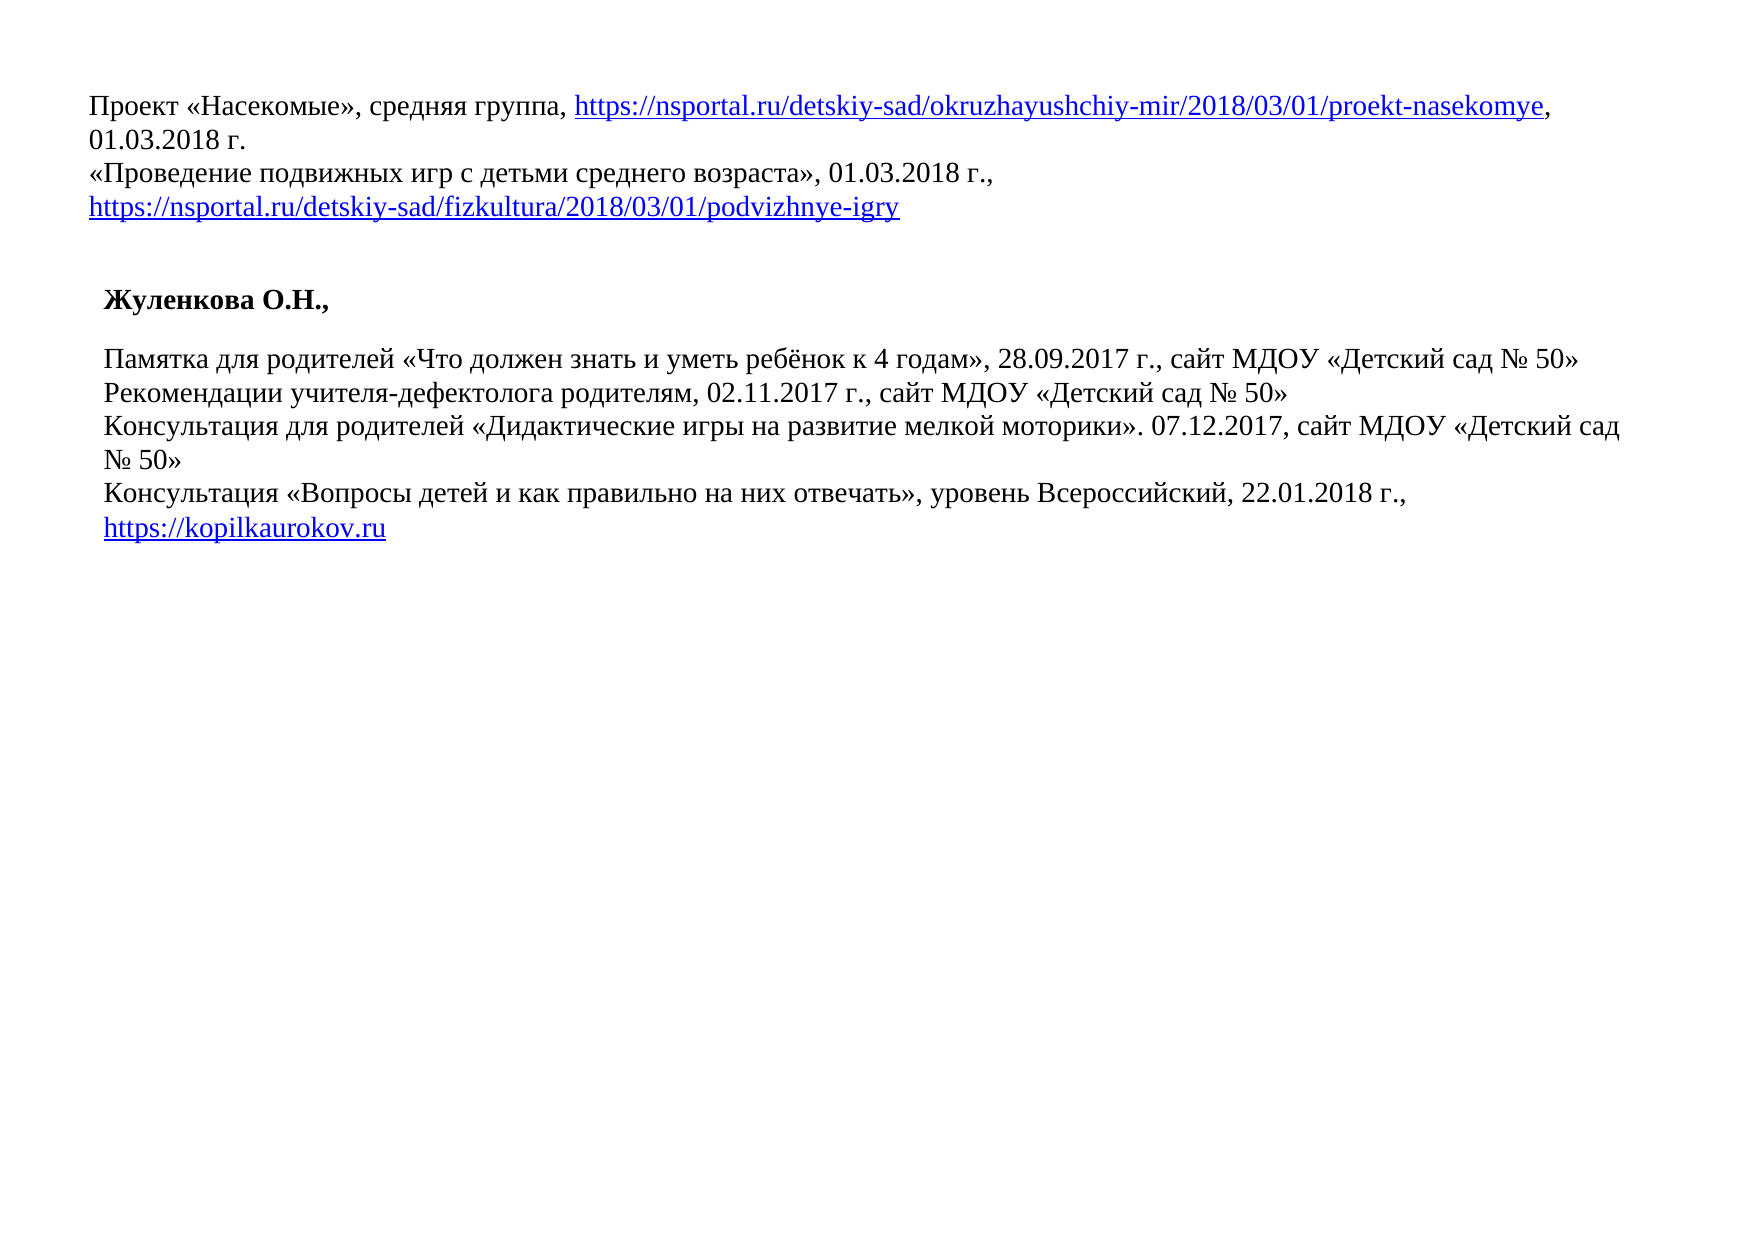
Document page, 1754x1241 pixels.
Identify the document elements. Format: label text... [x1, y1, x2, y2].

text Памятка для родителей «Что должен знать и уметь ребёнок к 4 годам», 28.09.2017 г., сайт МДОУ «Детский сад № 50» [103, 341, 1636, 375]
text Жуленкова О.Н., [103, 282, 1636, 316]
text Проект «Насекомые», средняя группа, https://nsportal.ru/detskiy-sad/okruzhayushchiy-mir/2018/03/01/proekt-nasekomye, 01.03.2018 г. [88, 88, 1636, 156]
text Консультация «Вопросы детей и как правильно на них отвечать», уровень Всероссийский, 22.01.2018 г., https://kopilkaurokov.ru [103, 476, 1636, 545]
text «Проведение подвижных игр с детьми среднего возраста», 01.03.2018 г., https://nsportal.ru/detskiy-sad/fizkultura/2018/03/01/podvizhnye-igry [88, 156, 1636, 223]
text Рекомендации учителя-дефектолога родителям, 02.11.2017 г., сайт МДОУ «Детский сад № 50» [103, 375, 1636, 408]
text Консультация для родителей «Дидактические игры на развитие мелкой моторики». 07.12.2017, сайт МДОУ «Детский сад № 50» [103, 408, 1636, 476]
